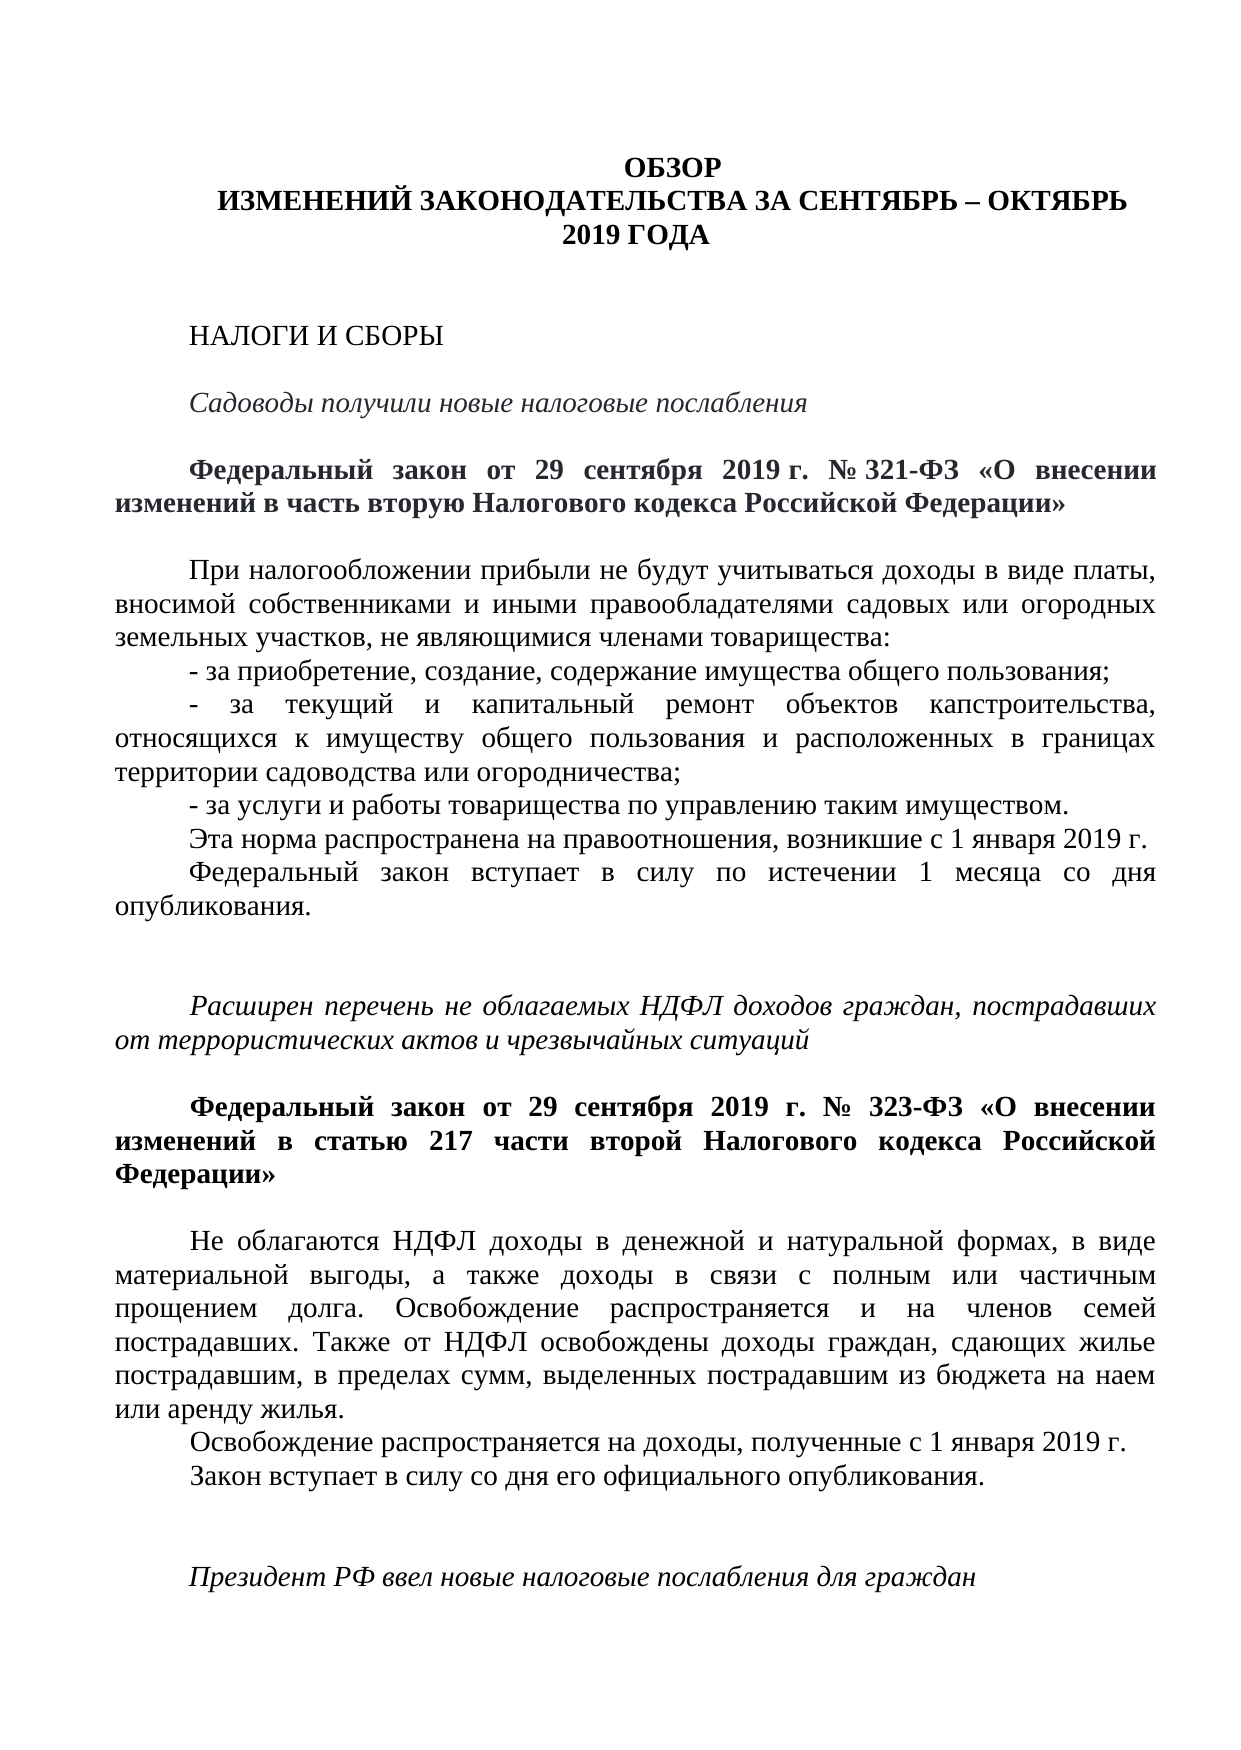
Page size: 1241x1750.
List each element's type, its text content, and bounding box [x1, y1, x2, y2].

text При налогообложении прибыли не будут учитываться доходы в виде платы, вносимой собственниками и иными правообладателями садовых или огородных земельных участков, не являющимися членами товарищества: [114, 552, 1157, 653]
text - за текущий и капитальный ремонт объектов капстроительства, относящихся к имуществу общего пользования и расположенных в границах территории садоводства или огородничества; [114, 687, 1157, 787]
text - за приобретение, создание, содержание имущества общего пользования; [114, 653, 1157, 687]
text Федеральный закон вступает в силу по истечении 1 месяца со дня опубликования. [114, 854, 1157, 921]
text ОБЗОР [114, 150, 1157, 183]
text Садоводы получили новые налоговые послабления [114, 385, 1157, 418]
text Эта норма распространена на правоотношения, возникшие с 1 января 2019 г. [114, 821, 1157, 854]
text Закон вступает в силу со дня его официального опубликования. [114, 1458, 1157, 1492]
text Освобождение распространяется на доходы, полученные с 1 января 2019 г. [114, 1424, 1157, 1458]
text - за услуги и работы товарищества по управлению таким имуществом. [114, 787, 1157, 821]
text Расширен перечень не облагаемых НДФЛ доходов граждан, пострадавших от террористических актов и чрезвычайных ситуаций [114, 988, 1157, 1056]
text Президент РФ ввел новые налоговые послабления для граждан [114, 1559, 1157, 1592]
text НАЛОГИ И СБОРЫ [114, 318, 1157, 351]
text ИЗМЕНЕНИЙ ЗАКОНОДАТЕЛЬСТВА ЗА СЕНТЯБРЬ – ОКТЯБРЬ 2019 ГОДА [114, 183, 1157, 251]
text Федеральный закон от 29 сентября 2019 г. № 323-ФЗ «О внесении изменений в статью 217 части второй Налогового кодекса Российской Федерации» [114, 1089, 1157, 1190]
text Не облагаются НДФЛ доходы в денежной и натуральной формах, в виде материальной выгоды, а также доходы в связи с полным или частичным прощением долга. Освобождение распространяется и на членов семей пострадавших. Также от НДФЛ освобождены доходы граждан, сдающих жилье пострадавшим, в пределах сумм, выделенных пострадавшим из бюджета на наем или аренду жилья. [114, 1223, 1157, 1424]
subtitle Федеральный закон от 29 сентября 2019 г. № 321-ФЗ «О внесении изменений в часть вторую Налогового кодекса Российской Федерации» [114, 452, 1157, 519]
